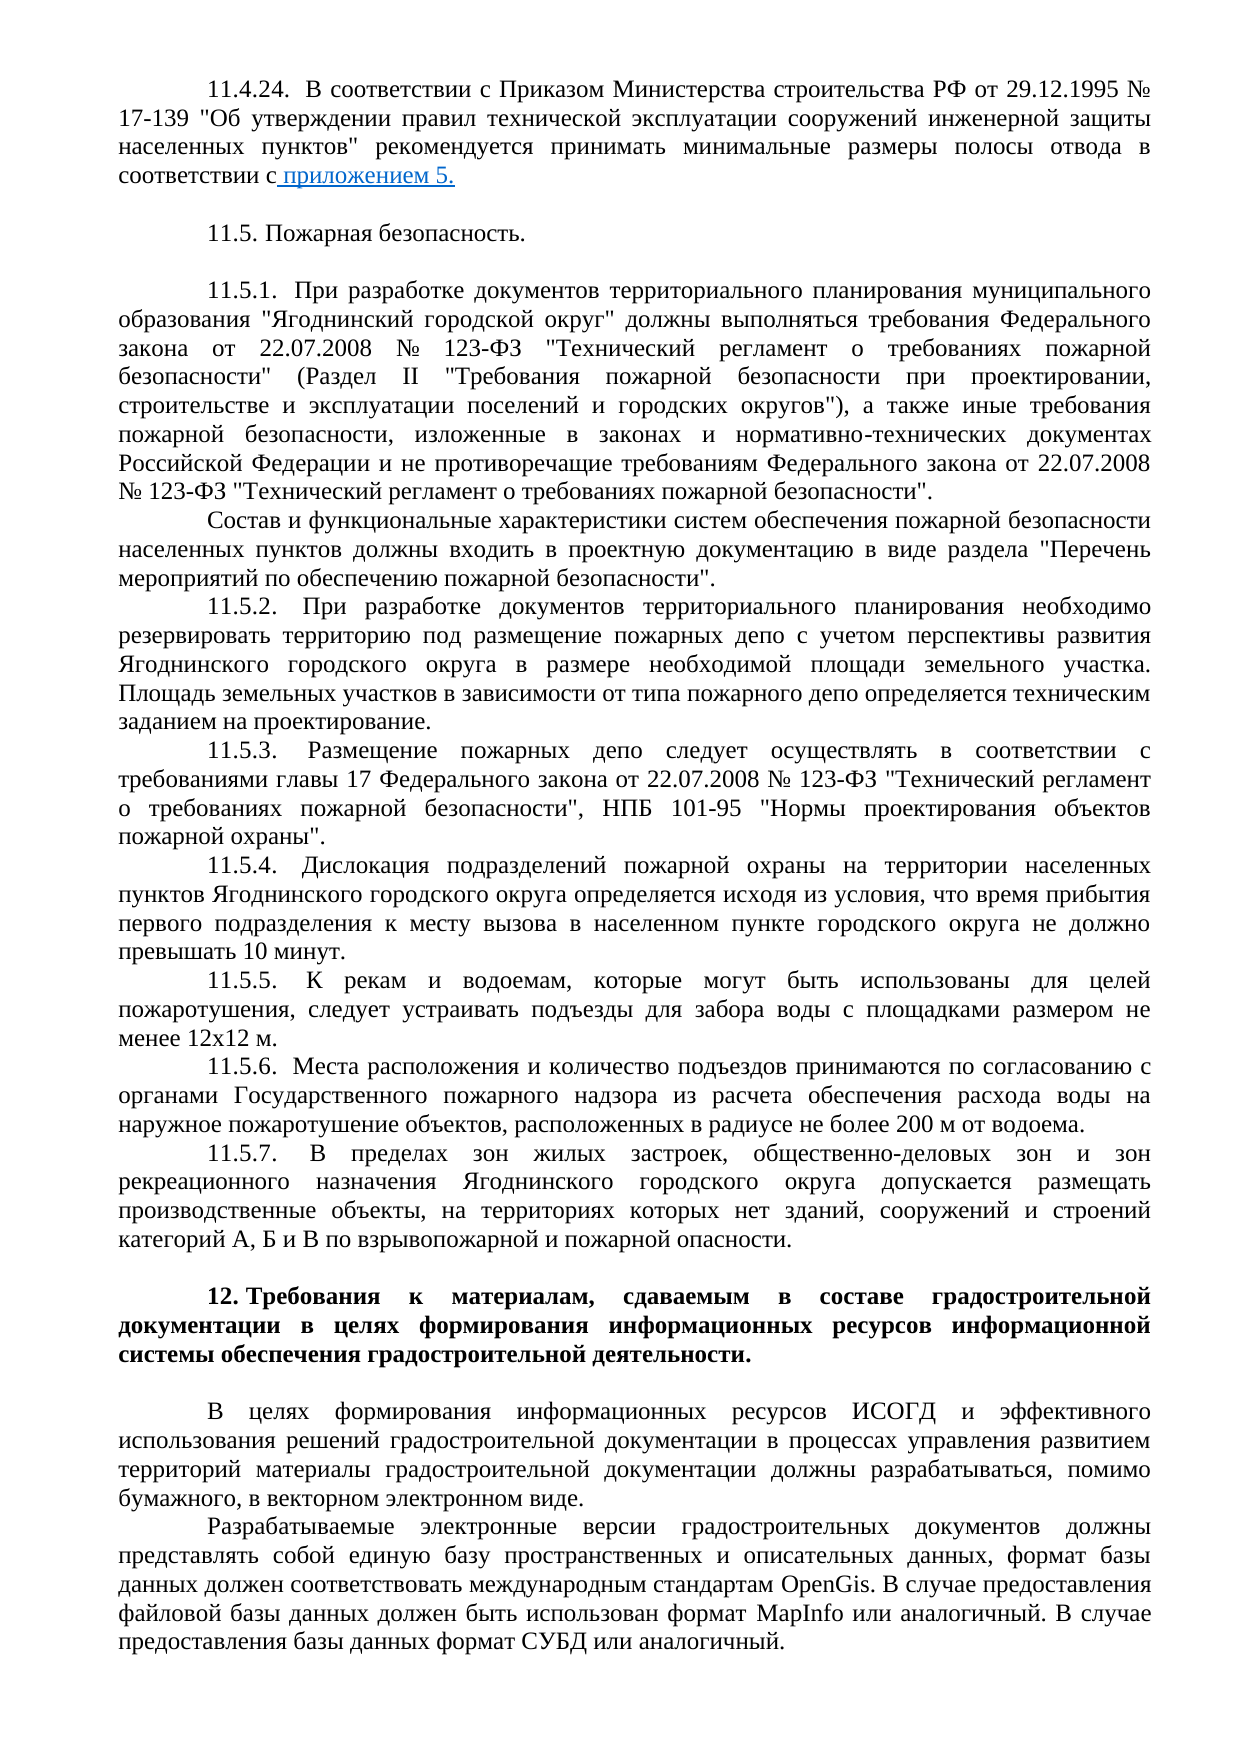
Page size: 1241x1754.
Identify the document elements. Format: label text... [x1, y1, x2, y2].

list Размещение пожарных депо следует осуществлять в соответствии с требованиями главы 17 Федерального закона от 22.07.2008 № 123-ФЗ "Технический регламент о требованиях пожарной безопасности", НПБ 101-95 "Нормы проектирования объектов пожарной охраны". [118, 735, 1152, 850]
list Требования к материалам, сдаваемым в составе градостроительной документации в целях формирования информационных ресурсов информационной системы обеспечения градостроительной деятельности. [118, 1281, 1152, 1368]
list В соответствии с Приказом Министерства строительства РФ от 29.12.1995 № 17-139 "Об утверждении правил технической эксплуатации сооружений инженерной защиты населенных пунктов" рекомендуется принимать минимальные размеры полосы отвода в соответствии с приложением 5. [118, 74, 1152, 189]
list При разработке документов территориального планирования необходимо резервировать территорию под размещение пожарных депо с учетом перспективы развития Ягоднинского городского округа в размере необходимой площади земельного участка. Площадь земельных участков в зависимости от типа пожарного депо определяется техническим заданием на проектирование. [118, 591, 1152, 735]
text Разрабатываемые электронные версии градостроительных документов должны представлять собой единую базу пространственных и описательных данных, формат базы данных должен соответствовать международным стандартам OpenGis. В случае предоставления файловой базы данных должен быть использован формат MapInfo или аналогичный. В случае предоставления базы данных формат СУБД или аналогичный. [118, 1511, 1152, 1655]
list В пределах зон жилых застроек, общественно-деловых зон и зон рекреационного назначения Ягоднинского городского округа допускается размещать производственные объекты, на территориях которых нет зданий, сооружений и строений категорий А, Б и В по взрывопожарной и пожарной опасности. [118, 1138, 1152, 1253]
list Места расположения и количество подъездов принимаются по согласованию с органами Государственного пожарного надзора из расчета обеспечения расхода воды на наружное пожаротушение объектов, расположенных в радиусе не более 200 м от водоема. [118, 1051, 1152, 1138]
list Пожарная безопасность. [118, 218, 1152, 246]
list При разработке документов территориального планирования муниципального образования "Ягоднинский городской округ" должны выполняться требования Федерального закона от 22.07.2008 № 123-ФЗ "Технический регламент о требованиях пожарной безопасности" (Раздел II "Требования пожарной безопасности при проектировании, строительстве и эксплуатации поселений и городских округов"), а также иные требования пожарной безопасности, изложенные в законах и нормативно-технических документах Российской Федерации и не противоречащие требованиям Федерального закона от 22.07.2008 № 123-ФЗ "Технический регламент о требованиях пожарной безопасности". [118, 275, 1152, 505]
text Состав и функциональные характеристики систем обеспечения пожарной безопасности населенных пунктов должны входить в проектную документацию в виде раздела "Перечень мероприятий по обеспечению пожарной безопасности". [118, 505, 1152, 591]
list К рекам и водоемам, которые могут быть использованы для целей пожаротушения, следует устраивать подъезды для забора воды с площадками размером не менее 12x12 м. [118, 965, 1152, 1051]
list Дислокация подразделений пожарной охраны на территории населенных пунктов Ягоднинского городского округа определяется исходя из условия, что время прибытия первого подразделения к месту вызова в населенном пункте городского округа не должно превышать 10 минут. [118, 850, 1152, 965]
text В целях формирования информационных ресурсов ИСОГД и эффективного использования решений градостроительной документации в процессах управления развитием территорий материалы градостроительной документации должны разрабатываться, помимо бумажного, в векторном электронном виде. [118, 1396, 1152, 1511]
